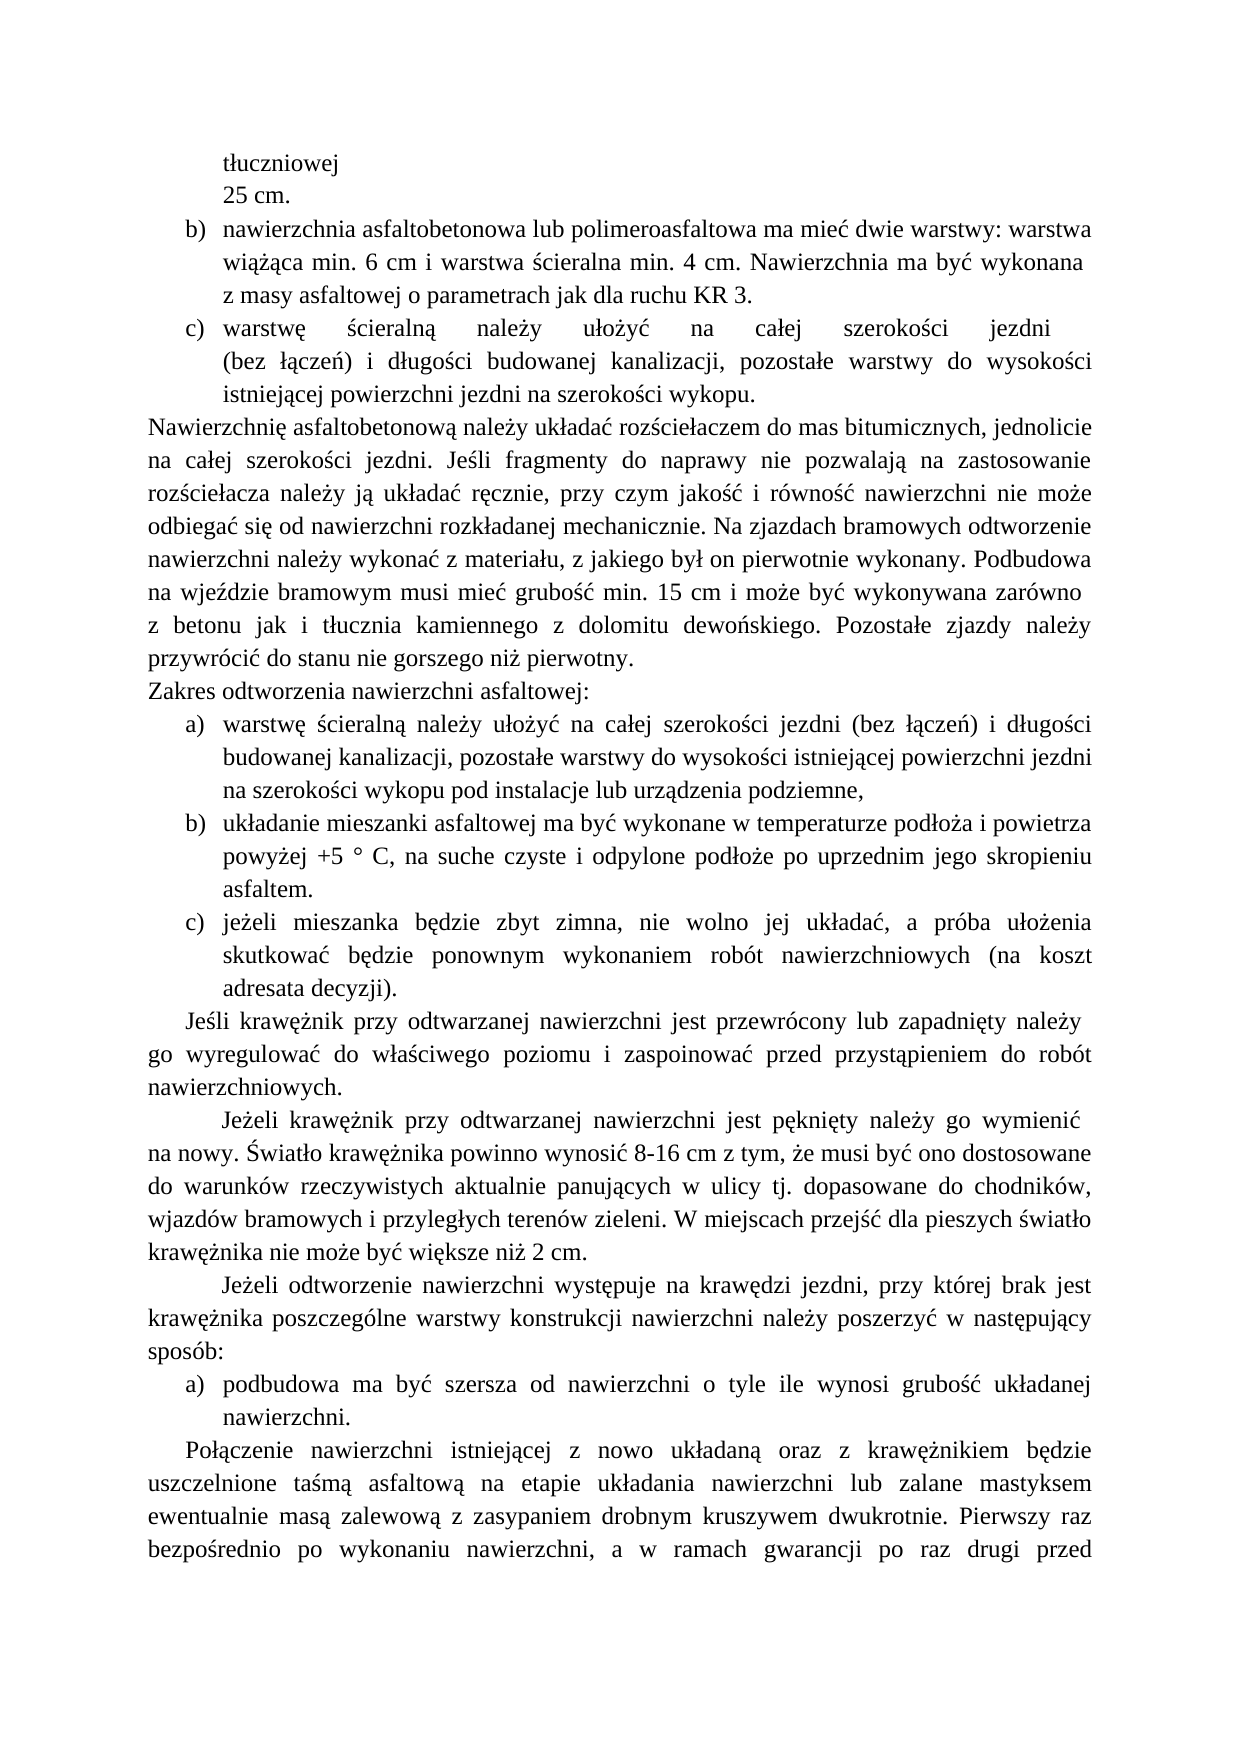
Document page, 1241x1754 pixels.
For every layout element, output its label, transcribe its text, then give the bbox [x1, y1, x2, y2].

text Jeśli krawężnik przy odtwarzanej nawierzchni jest przewrócony lub zapadnięty należy go wyregulować do właściwego poziomu i zaspoinować przed przystąpieniem do robót nawierzchniowych. [148, 1006, 1093, 1101]
text Jeżeli krawężnik przy odtwarzanej nawierzchni jest pęknięty należy go wymienić na nowy. Światło krawężnika powinno wynosić 8-16 cm z tym, że musi być ono dostosowane do warunków rzeczywistych aktualnie panujących w ulicy tj. dopasowane do chodników, wjazdów bramowych i przyległych terenów zieleni. W miejscach przejść dla pieszych światło krawężnika nie może być większe niż 2 cm. [148, 1105, 1093, 1266]
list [185, 148, 1093, 209]
text Zakres odtworzenia nawierzchni asfaltowej: [148, 676, 1093, 705]
list nawierzchnia asfaltobetonowa lub polimeroasfaltowa ma mieć dwie warstwy: warstwa wiążąca min. 6 cm i warstwa ścieralna min. 4 cm. Nawierzchnia ma być wykonana z masy asfaltowej o parametrach jak dla ruchu KR 3. [185, 214, 1093, 308]
text Jeżeli odtworzenie nawierzchni występuje na krawędzi jezdni, przy której brak jest krawężnika poszczególne warstwy konstrukcji nawierzchni należy poszerzyć w następujący sposób: [148, 1270, 1093, 1365]
list jeżeli mieszanka będzie zbyt zimna, nie wolno jej układać, a próba ułożenia skutkować będzie ponownym wykonaniem robót nawierzchniowych (na koszt adresata decyzji). [185, 907, 1093, 1002]
list warstwę ścieralną należy ułożyć na całej szerokości jezdni (bez łączeń) i długości budowanej kanalizacji, pozostałe warstwy do wysokości istniejącej powierzchni jezdni na szerokości wykopu pod instalacje lub urządzenia podziemne, [185, 709, 1093, 804]
list układanie mieszanki asfaltowej ma być wykonane w temperaturze podłoża i powietrza powyżej +5 ° C, na suche czyste i odpylone podłoże po uprzednim jego skropieniu asfaltem. [185, 808, 1093, 903]
text Nawierzchnię asfaltobetonową należy układać rozściełaczem do mas bitumicznych, jednolicie na całej szerokości jezdni. Jeśli fragmenty do naprawy nie pozwalają na zastosowanie rozściełacza należy ją układać ręcznie, przy czym jakość i równość nawierzchni nie może odbiegać się od nawierzchni rozkładanej mechanicznie. Na zjazdach bramowych odtworzenie nawierzchni należy wykonać z materiału, z jakiego był on pierwotnie wykonany. Podbudowa na wjeździe bramowym musi mieć grubość min. 15 cm i może być wykonywana zarówno z betonu jak i tłucznia kamiennego z dolomitu dewońskiego. Pozostałe zjazdy należy przywrócić do stanu nie gorszego niż pierwotny. [148, 412, 1093, 672]
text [148, 1435, 1093, 1563]
list podbudowa ma być szersza od nawierzchni o tyle ile wynosi grubość układanej nawierzchni. [185, 1369, 1093, 1431]
